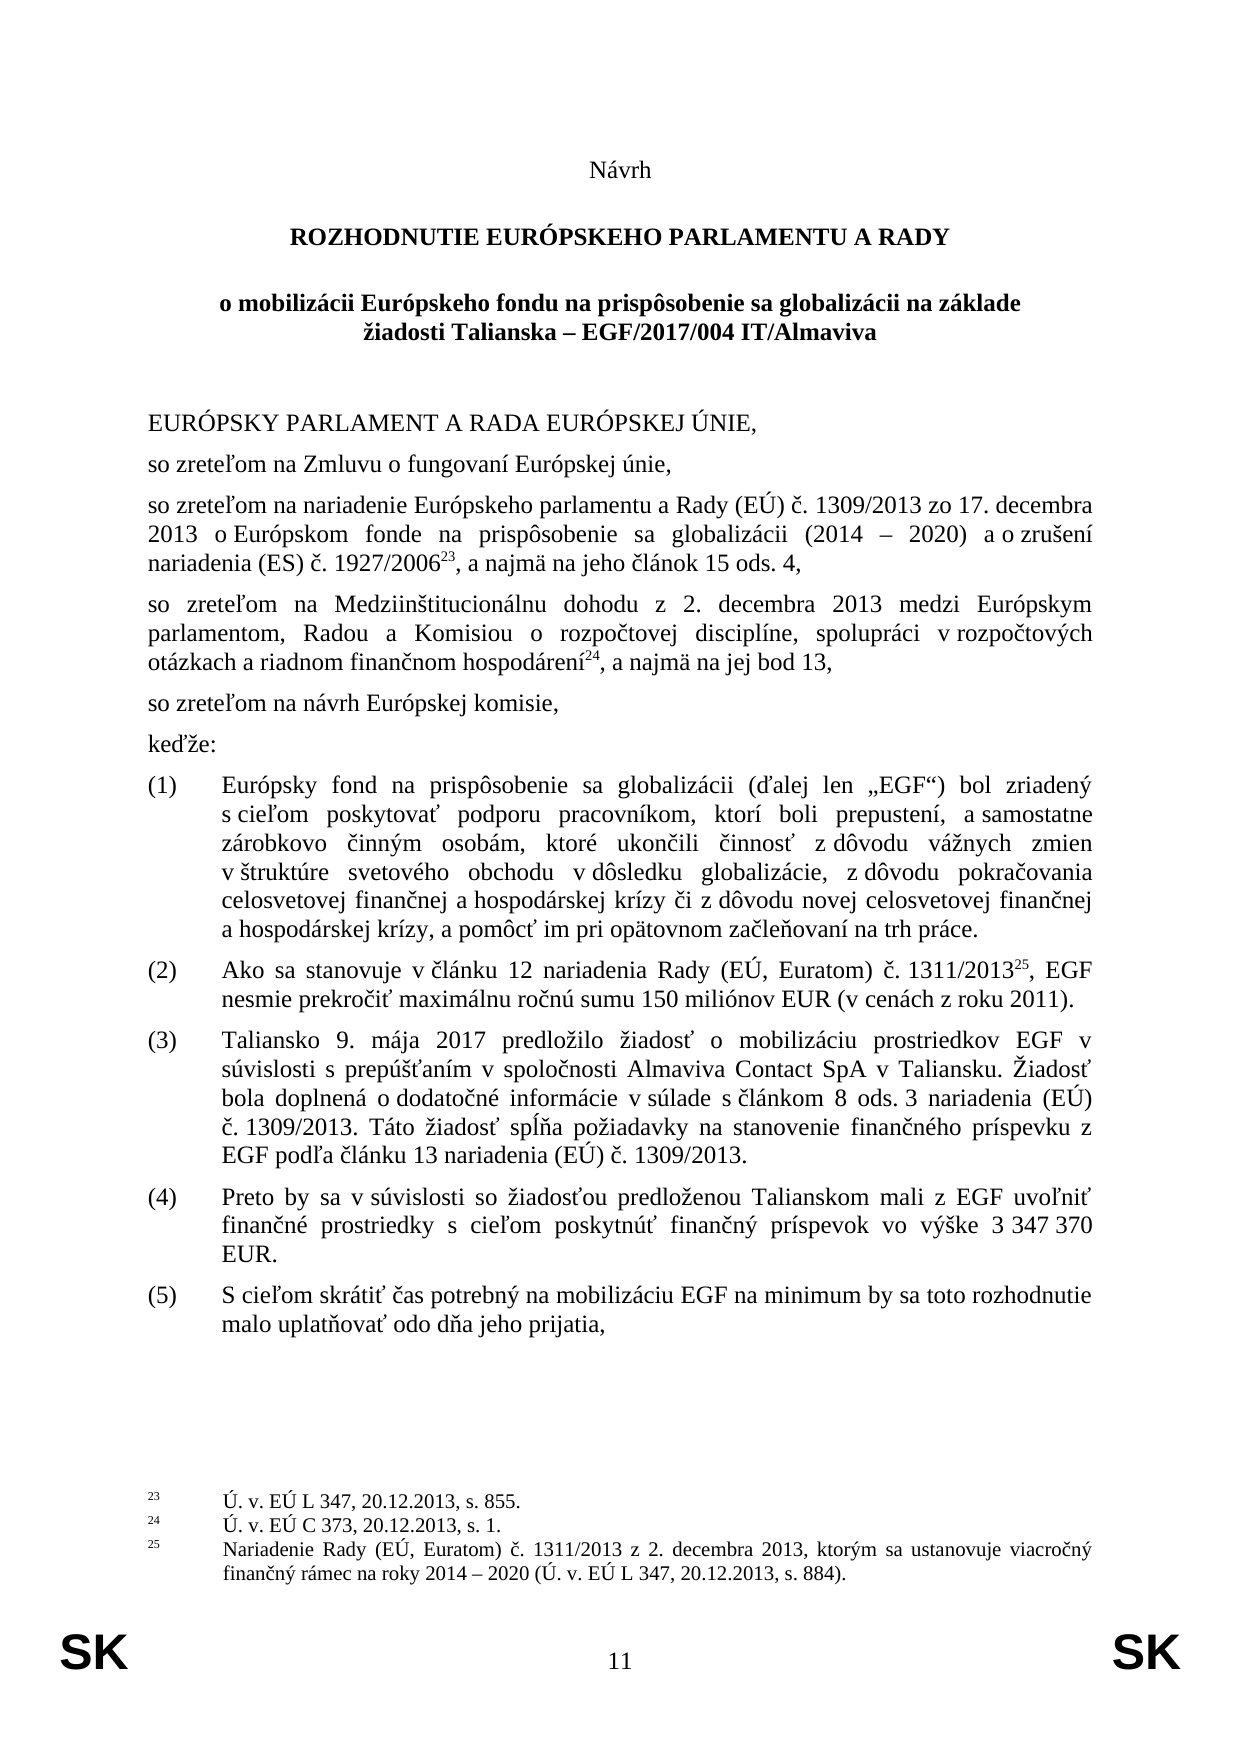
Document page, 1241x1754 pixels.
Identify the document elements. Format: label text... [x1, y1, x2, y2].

text keďže: [148, 729, 1093, 758]
text (4) Preto by sa v súvislosti so žiadosťou predloženou Talianskom mali z EGF uvoľniť finančné prostriedky s cieľom poskytnúť finančný príspevok vo výške 3 347 370 EUR. [148, 1182, 1093, 1268]
text so zreteľom na nariadenie Európskeho parlamentu a Rady (EÚ) č. 1309/2013 zo 17. decembra 2013 o Európskom fonde na prispôsobenie sa globalizácii (2014 – 2020) a o zrušení nariadenia (ES) č. 1927/2006, a najmä na jeho článok 15 ods. 4, [148, 491, 1093, 577]
text so zreteľom na Zmluvu o fungovaní Európskej únie, [148, 449, 1093, 478]
text so zreteľom na návrh Európskej komisie, [148, 688, 1093, 717]
text ROZHODNUTIE EURÓPSKEHO PARLAMENTU A RADY [148, 222, 1093, 251]
text Návrh [148, 156, 1093, 184]
text (1) Európsky fond na prispôsobenie sa globalizácii (ďalej len „EGF“) bol zriadený s cieľom poskytovať podporu pracovníkom, ktorí boli prepustení, a samostatne zárobkovo činným osobám, ktoré ukončili činnosť z dôvodu vážnych zmien v štruktúre svetového obchodu v dôsledku globalizácie, z dôvodu pokračovania celosvetovej finančnej a hospodárskej krízy či z dôvodu novej celosvetovej finančnej a hospodárskej krízy, a pomôcť im pri opätovnom začleňovaní na trh práce. [148, 771, 1093, 943]
text (3) Taliansko 9. mája 2017 predložilo žiadosť o mobilizáciu prostriedkov EGF v súvislosti s prepúšťaním v spoločnosti Almaviva Contact SpA v Taliansku. Žiadosť bola doplnená o dodatočné informácie v súlade s článkom 8 ods. 3 nariadenia (EÚ) č. 1309/2013. Táto žiadosť spĺňa požiadavky na stanovenie finančného príspevku z EGF podľa článku 13 nariadenia (EÚ) č. 1309/2013. [148, 1026, 1093, 1169]
text so zreteľom na Medziinštitucionálnu dohodu z 2. decembra 2013 medzi Európskym parlamentom, Radou a Komisiou o rozpočtovej disciplíne, spolupráci v rozpočtových otázkach a riadnom finančnom hospodárení, a najmä na jej bod 13, [148, 589, 1093, 676]
text (5) S cieľom skrátiť čas potrebný na mobilizáciu EGF na minimum by sa toto rozhodnutie malo uplatňovať odo dňa jeho prijatia, [148, 1281, 1093, 1338]
text (2) Ako sa stanovuje v článku 12 nariadenia Rady (EÚ, Euratom) č. 1311/2013, EGF nesmie prekročiť maximálnu ročnú sumu 150 miliónov EUR (v cenách z roku 2011). [148, 956, 1093, 1013]
text EURÓPSKY PARLAMENT A RADA EURÓPSKEJ ÚNIE, [148, 408, 1093, 437]
text o mobilizácii Európskeho fondu na prispôsobenie sa globalizácii na základe žiadosti Talianska – EGF/2017/004 IT/Almaviva [148, 288, 1093, 346]
